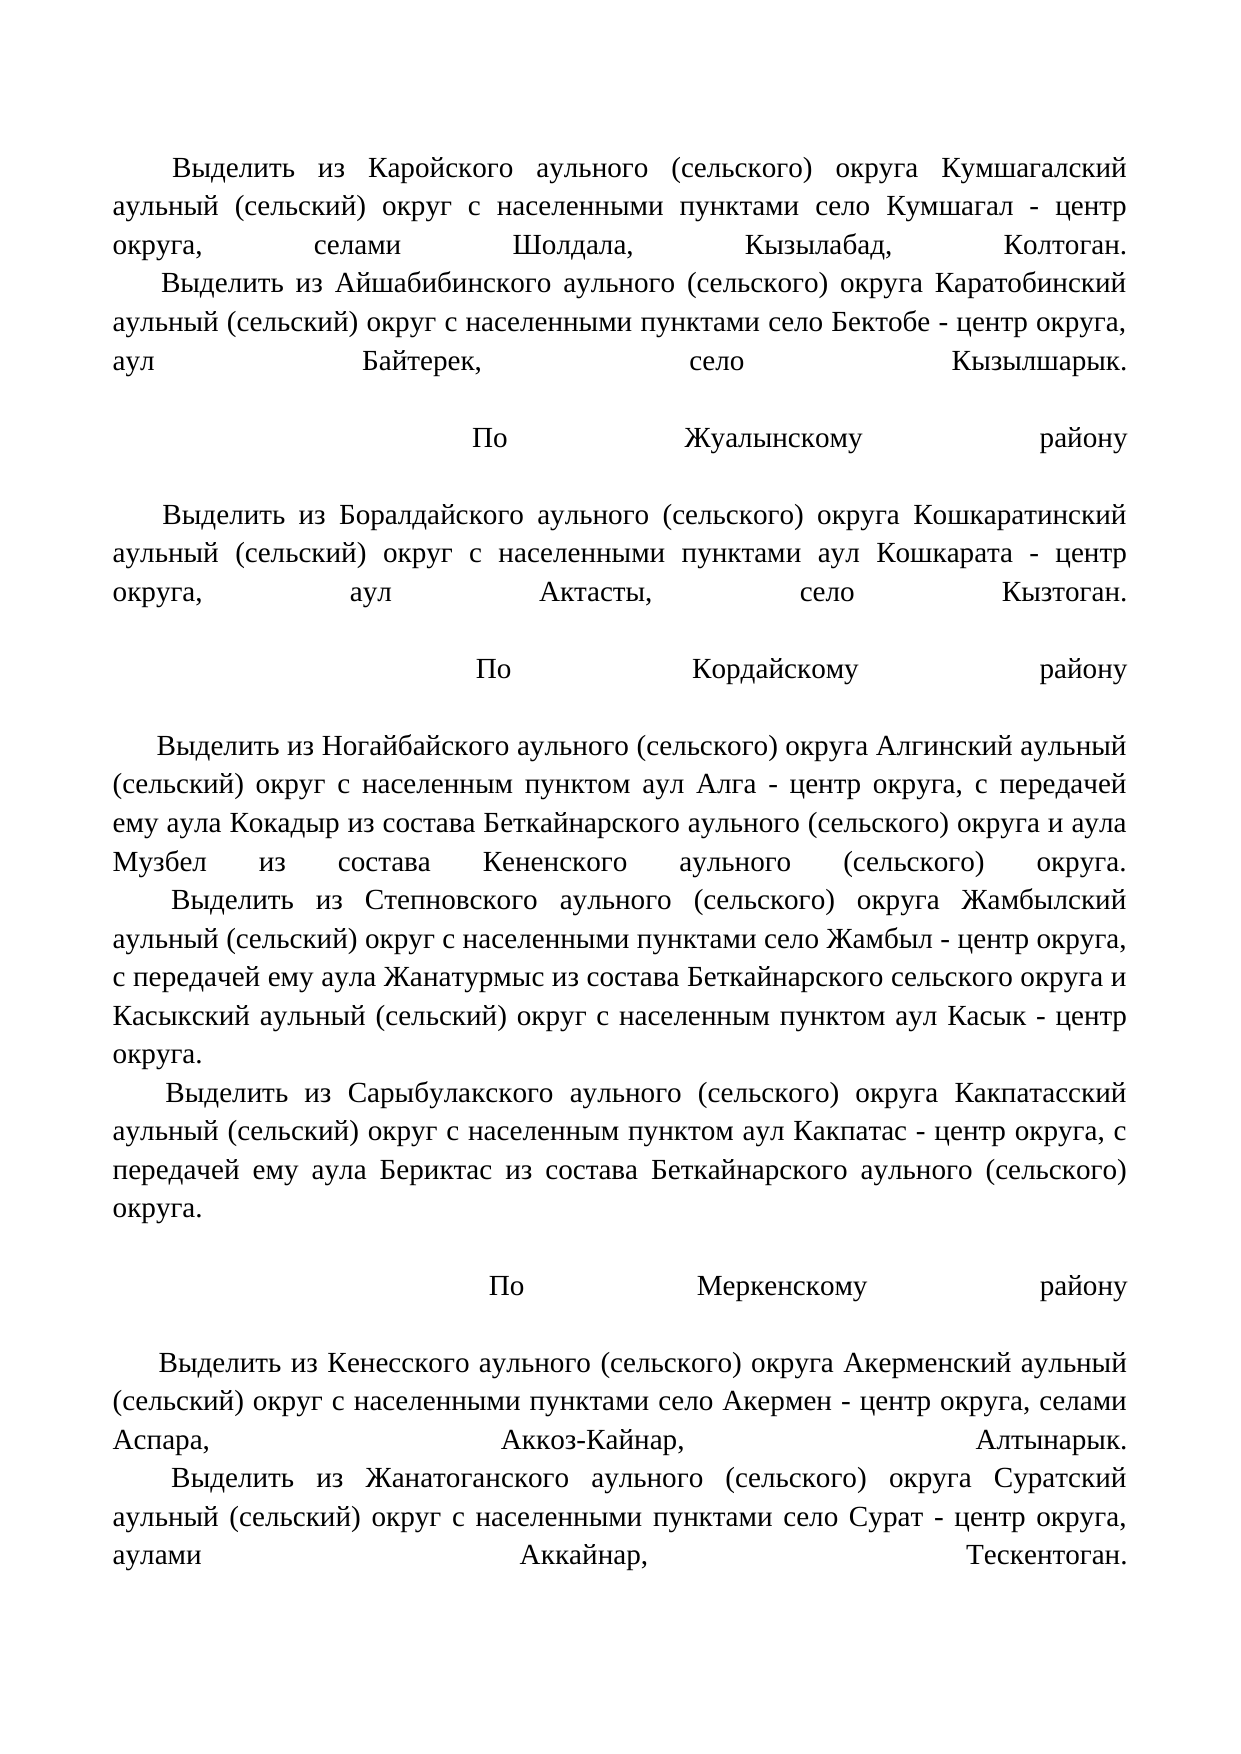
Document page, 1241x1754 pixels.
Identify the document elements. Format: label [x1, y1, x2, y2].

text [112, 150, 1128, 1571]
